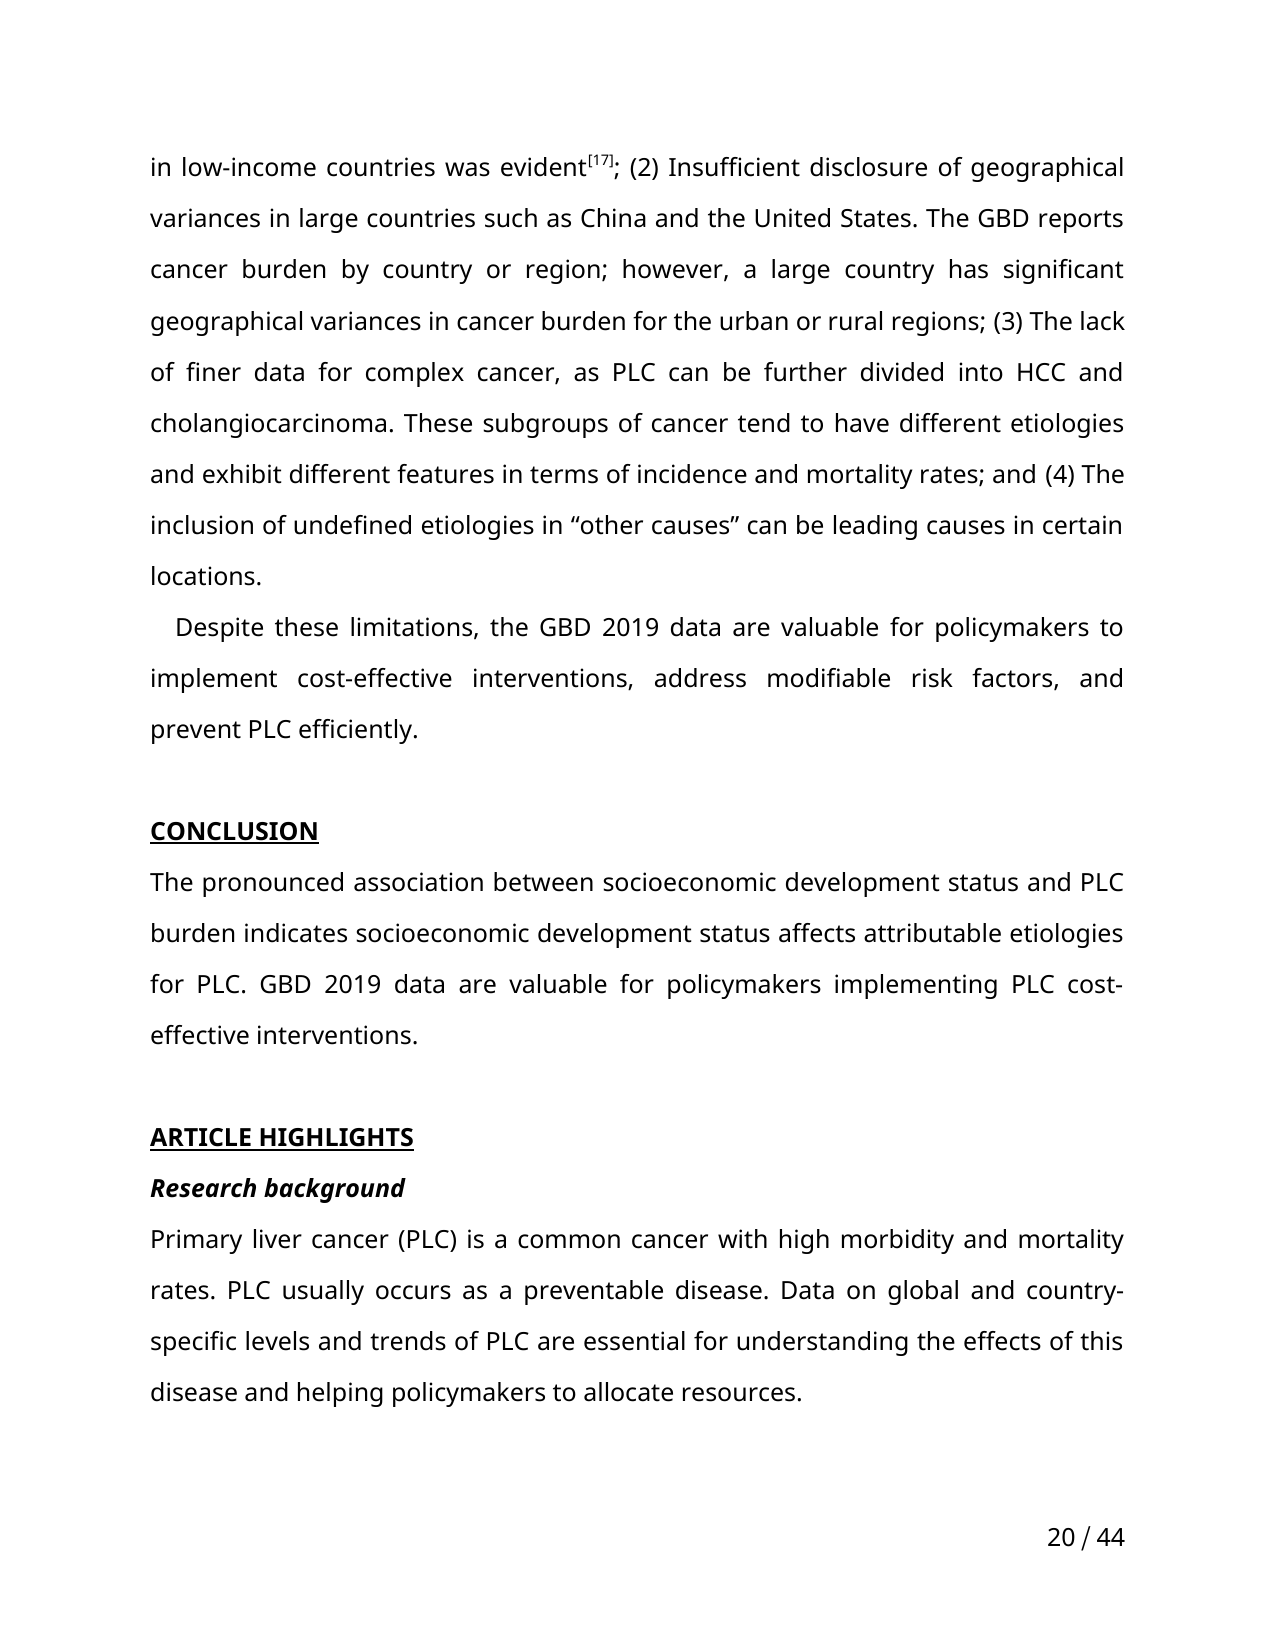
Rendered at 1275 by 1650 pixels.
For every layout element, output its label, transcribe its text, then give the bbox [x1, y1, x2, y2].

text Primary liver cancer (PLC) is a common cancer with high morbidity and mortality rates. PLC usually occurs as a preventable disease. Data on global and country-specific levels and trends of PLC are essential for understanding the effects of this disease and helping policymakers to allocate resources. [150, 1222, 1125, 1409]
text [150, 150, 1125, 592]
text Despite these limitations, the GBD 2019 data are valuable for policymakers to implement cost-effective interventions, address modifiable risk factors, and prevent PLC efficiently. [150, 609, 1125, 746]
text CONCLUSION [150, 813, 1125, 848]
text Research background [150, 1171, 1125, 1205]
text ARTICLE HIGHLIGHTS [150, 1120, 1125, 1154]
text The pronounced association between socioeconomic development status and PLC burden indicates socioeconomic development status affects attributable etiologies for PLC. GBD 2019 data are valuable for policymakers implementing PLC cost-effective interventions. [150, 864, 1125, 1052]
